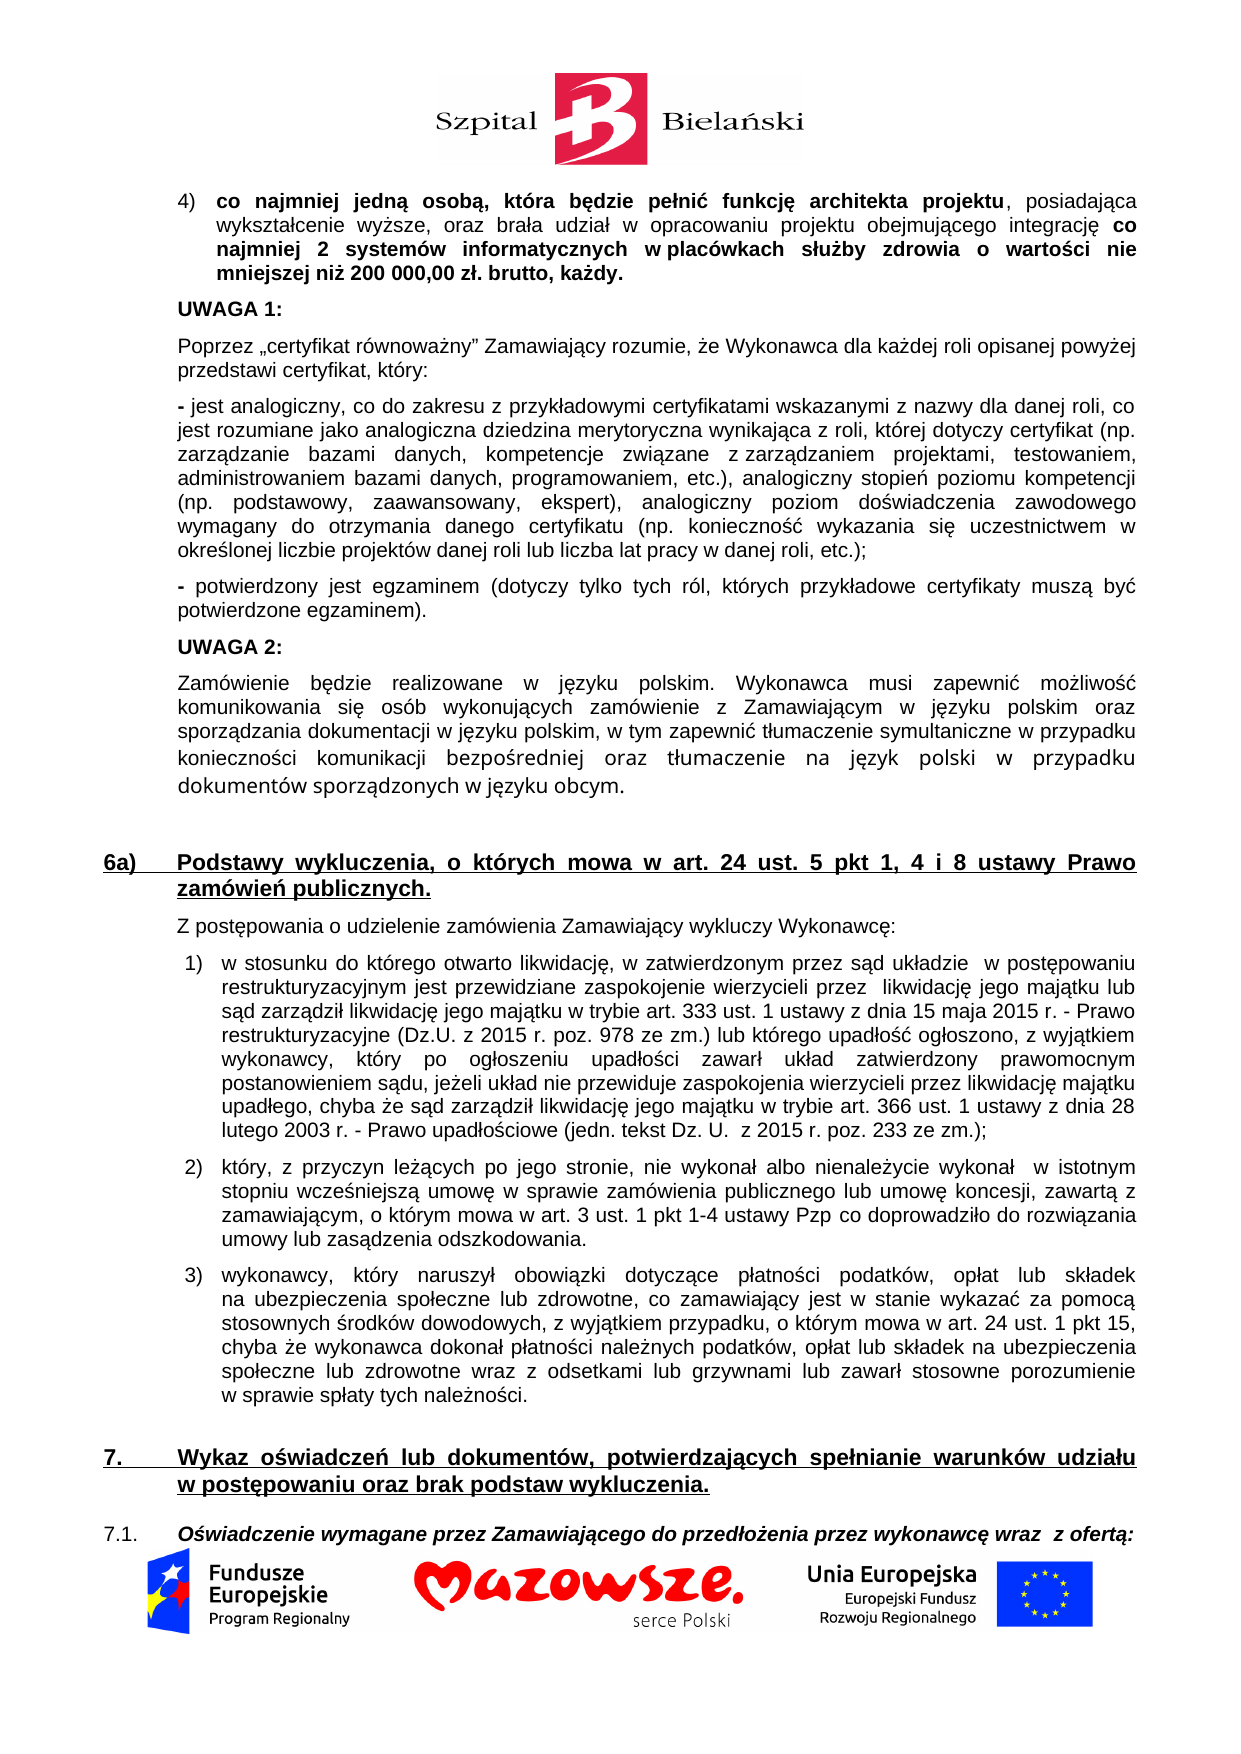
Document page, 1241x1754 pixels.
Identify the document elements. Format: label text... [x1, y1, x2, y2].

text 7. Wykaz oświadczeń lub dokumentów, potwierdzających spełnianie warunków udziału w postępowaniu oraz brak podstaw wykluczenia. [103, 1468, 1137, 1497]
picture [436, 73, 804, 165]
list Poprzez „certyfikat równoważny” Zamawiający rozumie, że Wykonawca dla każdej roli opisanej powyżej przedstawi certyfikat, który: [177, 334, 1137, 382]
list wykonawcy, który naruszył obowiązki dotyczące płatności podatków, opłat lub składek na ubezpieczenia społeczne lub zdrowotne, co zamawiający jest w stanie wykazać za pomocą stosownych środków dowodowych, z wyjątkiem przypadku, o którym mowa w art. 24 ust. 1 pkt 15, chyba że wykonawca dokonał płatności należnych podatków, opłat lub składek na ubezpieczenia społeczne lub zdrowotne wraz z odsetkami lub grzywnami lub zawarł stosowne porozumienie w sprawie spłaty tych należności. [184, 1263, 1137, 1407]
list - jest analogiczny, co do zakresu z przykładowymi certyfikatami wskazanymi z nazwy dla danej roli, co jest rozumiane jako analogiczna dziedzina merytoryczna wynikająca z roli, której dotyczy certyfikat (np. zarządzanie bazami danych, kompetencje związane z zarządzaniem projektami, testowaniem, administrowaniem bazami danych, programowaniem, etc.), analogiczny stopień poziomu kompetencji (np. podstawowy, zaawansowany, ekspert), analogiczny poziom doświadczenia zawodowego wymagany do otrzymania danego certyfikatu (np. konieczność wykazania się uczestnictwem w określonej liczbie projektów danej roli lub liczba lat pracy w danej roli, etc.); [177, 394, 1137, 562]
text Z postępowania o udzielenie zamówienia Zamawiający wykluczy Wykonawcę: [103, 914, 1137, 938]
text 6a) Podstawy wykluczenia, o których mowa w art. 24 ust. 5 pkt 1, 4 i 8 ustawy Prawo zamówień publicznych. [103, 849, 1137, 872]
list Oświadczenie wymagane przez Zamawiającego do przedłożenia przez wykonawcę wraz z ofertą: [103, 1522, 1137, 1546]
picture [147, 1548, 1093, 1634]
list w stosunku do którego otwarto likwidację, w zatwierdzonym przez sąd układzie w postępowaniu restrukturyzacyjnym jest przewidziane zaspokojenie wierzycieli przez likwidację jego majątku lub sąd zarządził likwidację jego majątku w trybie art. 333 ust. 1 ustawy z dnia 15 maja 2015 r. - Prawo restrukturyzacyjne (Dz.U. z 2015 r. poz. 978 ze zm.) lub którego upadłość ogłoszono, z wyjątkiem wykonawcy, który po ogłoszeniu upadłości zawarł układ zatwierdzony prawomocnym postanowieniem sądu, jeżeli układ nie przewiduje zaspokojenia wierzycieli przez likwidację majątku upadłego, chyba że sąd zarządził likwidację jego majątku w trybie art. 366 ust. 1 ustawy z dnia 28 lutego 2003 r. - Prawo upadłościowe (jedn. tekst Dz. U. z 2015 r. poz. 233 ze zm.); [184, 951, 1137, 1142]
list co najmniej jedną osobą, która będzie pełnić funkcję architekta projektu, posiadająca wykształcenie wyższe, oraz brała udział w opracowaniu projektu obejmującego integrację co najmniej 2 systemów informatycznych w placówkach służby zdrowia o wartości nie mniejszej niż 200 000,00 zł. brutto, każdy. [177, 189, 1137, 285]
list UWAGA 2: [177, 635, 1137, 659]
list Zamówienie będzie realizowane w języku polskim. Wykonawca musi zapewnić możliwość komunikowania się osób wykonujących zamówienie z Zamawiającym w języku polskim oraz sporządzania dokumentacji w języku polskim, w tym zapewnić tłumaczenie symultaniczne w przypadku konieczności komunikacji bezpośredniej oraz tłumaczenie na język polski w przypadku dokumentów sporządzonych w języku obcym. [177, 671, 1137, 800]
text 7. Wykaz oświadczeń lub dokumentów, potwierdzających spełnianie warunków udziału w postępowaniu oraz brak podstaw wykluczenia. [103, 1444, 1137, 1467]
list - potwierdzony jest egzaminem (dotyczy tylko tych ról, których przykładowe certyfikaty muszą być potwierdzone egzaminem). [177, 574, 1137, 622]
text 6a) Podstawy wykluczenia, o których mowa w art. 24 ust. 5 pkt 1, 4 i 8 ustawy Prawo zamówień publicznych. [103, 873, 1137, 902]
list UWAGA 1: [177, 297, 1137, 321]
list który, z przyczyn leżących po jego stronie, nie wykonał albo nienależycie wykonał w istotnym stopniu wcześniejszą umowę w sprawie zamówienia publicznego lub umowę koncesji, zawartą z zamawiającym, o którym mowa w art. 3 ust. 1 pkt 1-4 ustawy Pzp co doprowadziło do rozwiązania umowy lub zasądzenia odszkodowania. [184, 1155, 1137, 1251]
